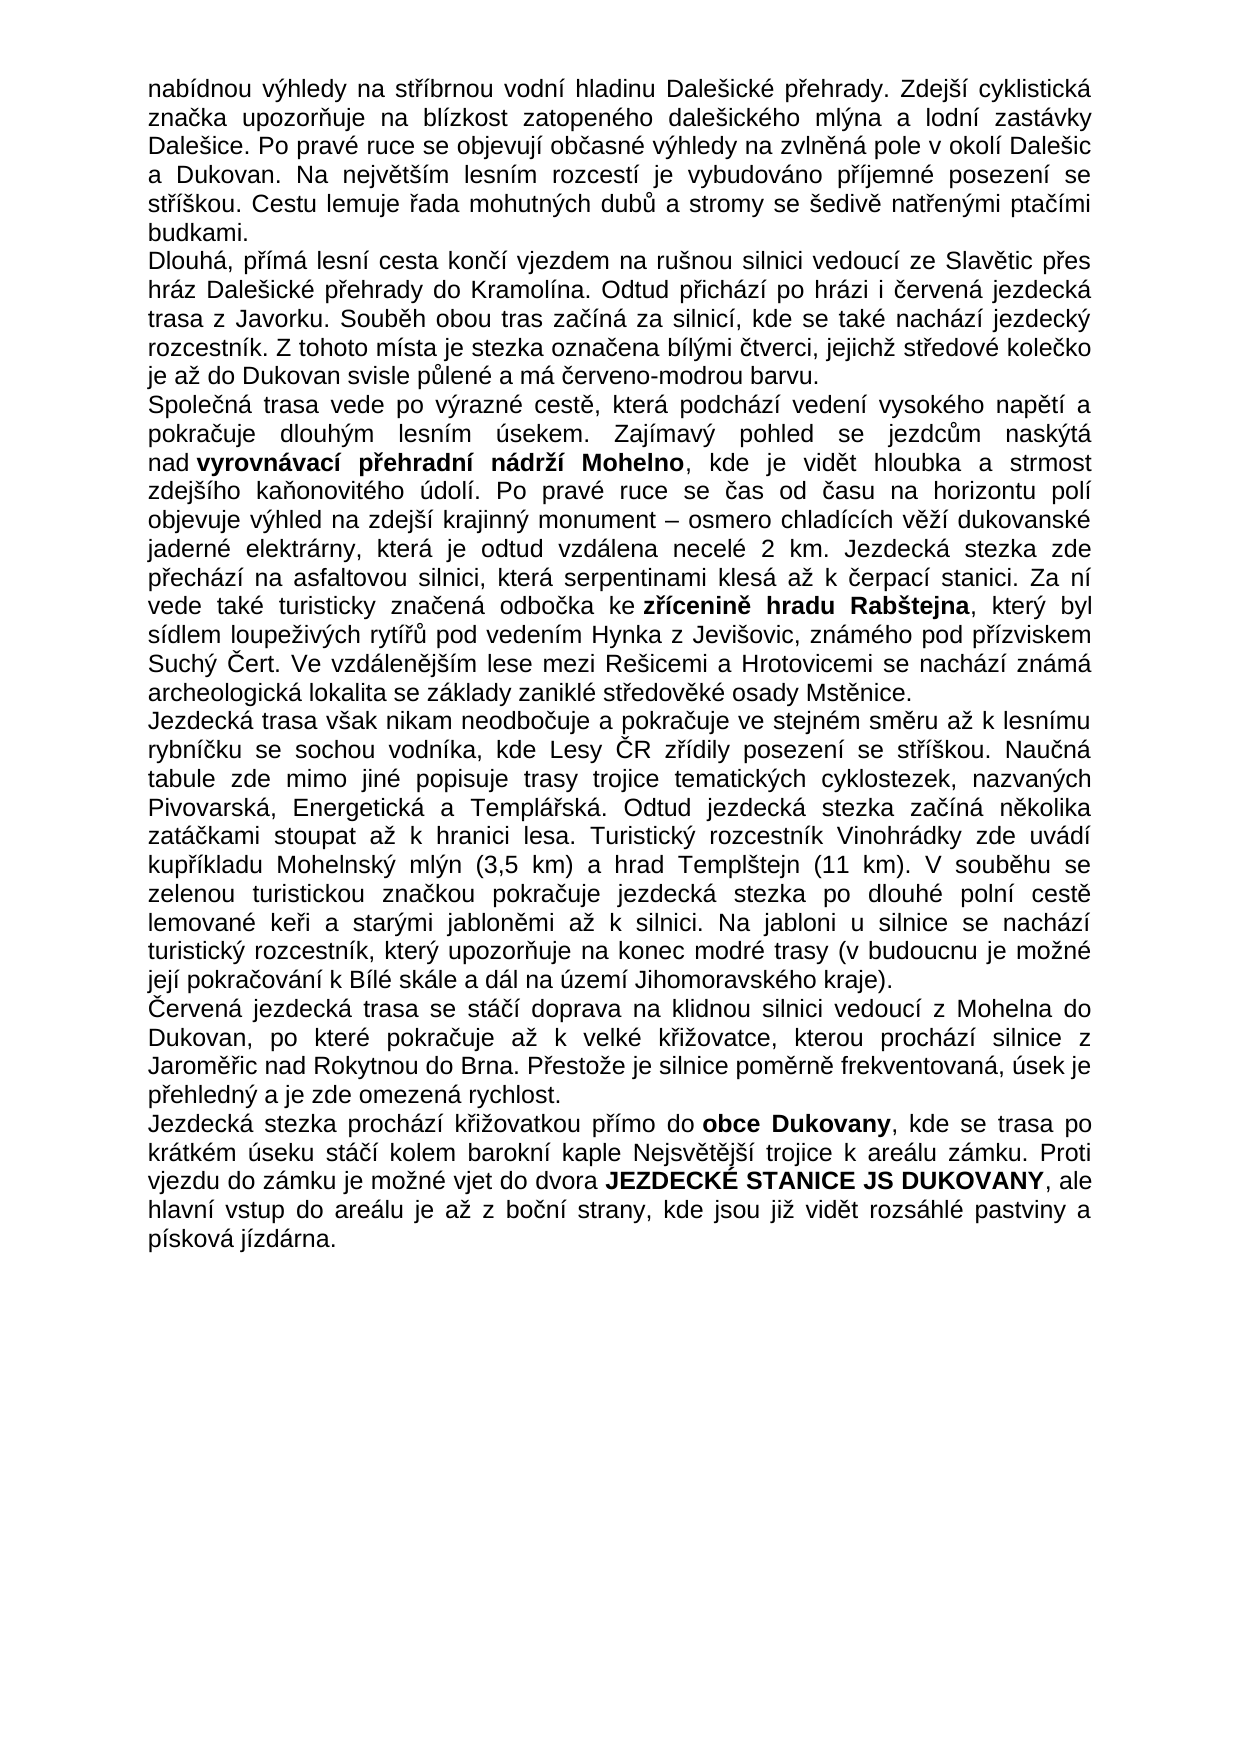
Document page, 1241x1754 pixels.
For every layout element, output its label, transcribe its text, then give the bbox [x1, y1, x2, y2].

text Červená jezdecká trasa se stáčí doprava na klidnou silnici vedoucí z Mohelna do Dukovan, po které pokračuje až k velké křižovatce, kterou prochází silnice z Jaroměřic nad Rokytnou do Brna. Přestože je silnice poměrně frekventovaná, úsek je přehledný a je zde omezená rychlost. [148, 994, 1093, 1109]
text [148, 74, 1093, 390]
text Společná trasa vede po výrazné cestě, která podchází vedení vysokého napětí a pokračuje dlouhým lesním úsekem. Zajímavý pohled se jezdcům naskýtá nad vyrovnávací přehradní nádrží Mohelno, kde je vidět hloubka a strmost zdejšího kaňonovitého údolí. Po pravé ruce se čas od času na horizontu polí objevuje výhled na zdejší krajinný monument – osmero chladících věží dukovanské jaderné elektrárny, která je odtud vzdálena necelé 2 km. Jezdecká stezka zde přechází na asfaltovou silnici, která serpentinami klesá až k čerpací stanici. Za ní vede také turisticky značená odbočka ke zřícenině hradu Rabštejna, který byl sídlem loupeživých rytířů pod vedením Hynka z Jevišovic, známého pod přízviskem Suchý Čert. Ve vzdálenějším lese mezi Rešicemi a Hrotovicemi se nachází známá archeologická lokalita se základy zaniklé středověké osady Mstěnice. [148, 390, 1093, 706]
text Jezdecká trasa však nikam neodbočuje a pokračuje ve stejném směru až k lesnímu rybníčku se sochou vodníka, kde Lesy ČR zřídily posezení se stříškou. Naučná tabule zde mimo jiné popisuje trasy trojice tematických cyklostezek, nazvaných Pivovarská, Energetická a Templářská. Odtud jezdecká stezka začíná několika zatáčkami stoupat až k hranici lesa. Turistický rozcestník Vinohrádky zde uvádí kupříkladu Mohelnský mlýn (3,5 km) a hrad Templštejn (11 km). V souběhu se zelenou turistickou značkou pokračuje jezdecká stezka po dlouhé polní cestě lemované keři a starými jabloněmi až k silnici. Na jabloni u silnice se nachází turistický rozcestník, který upozorňuje na konec modré trasy (v budoucnu je možné její pokračování k Bílé skále a dál na území Jihomoravského kraje). [148, 706, 1093, 994]
text Jezdecká stezka prochází křižovatkou přímo do obce Dukovany, kde se trasa po krátkém úseku stáčí kolem barokní kaple Nejsvětější trojice k areálu zámku. Proti vjezdu do zámku je možné vjet do dvora JEZDECKÉ STANICE JS DUKOVANY, ale hlavní vstup do areálu je až z boční strany, kde jsou již vidět rozsáhlé pastviny a písková jízdárna. [148, 1109, 1093, 1253]
